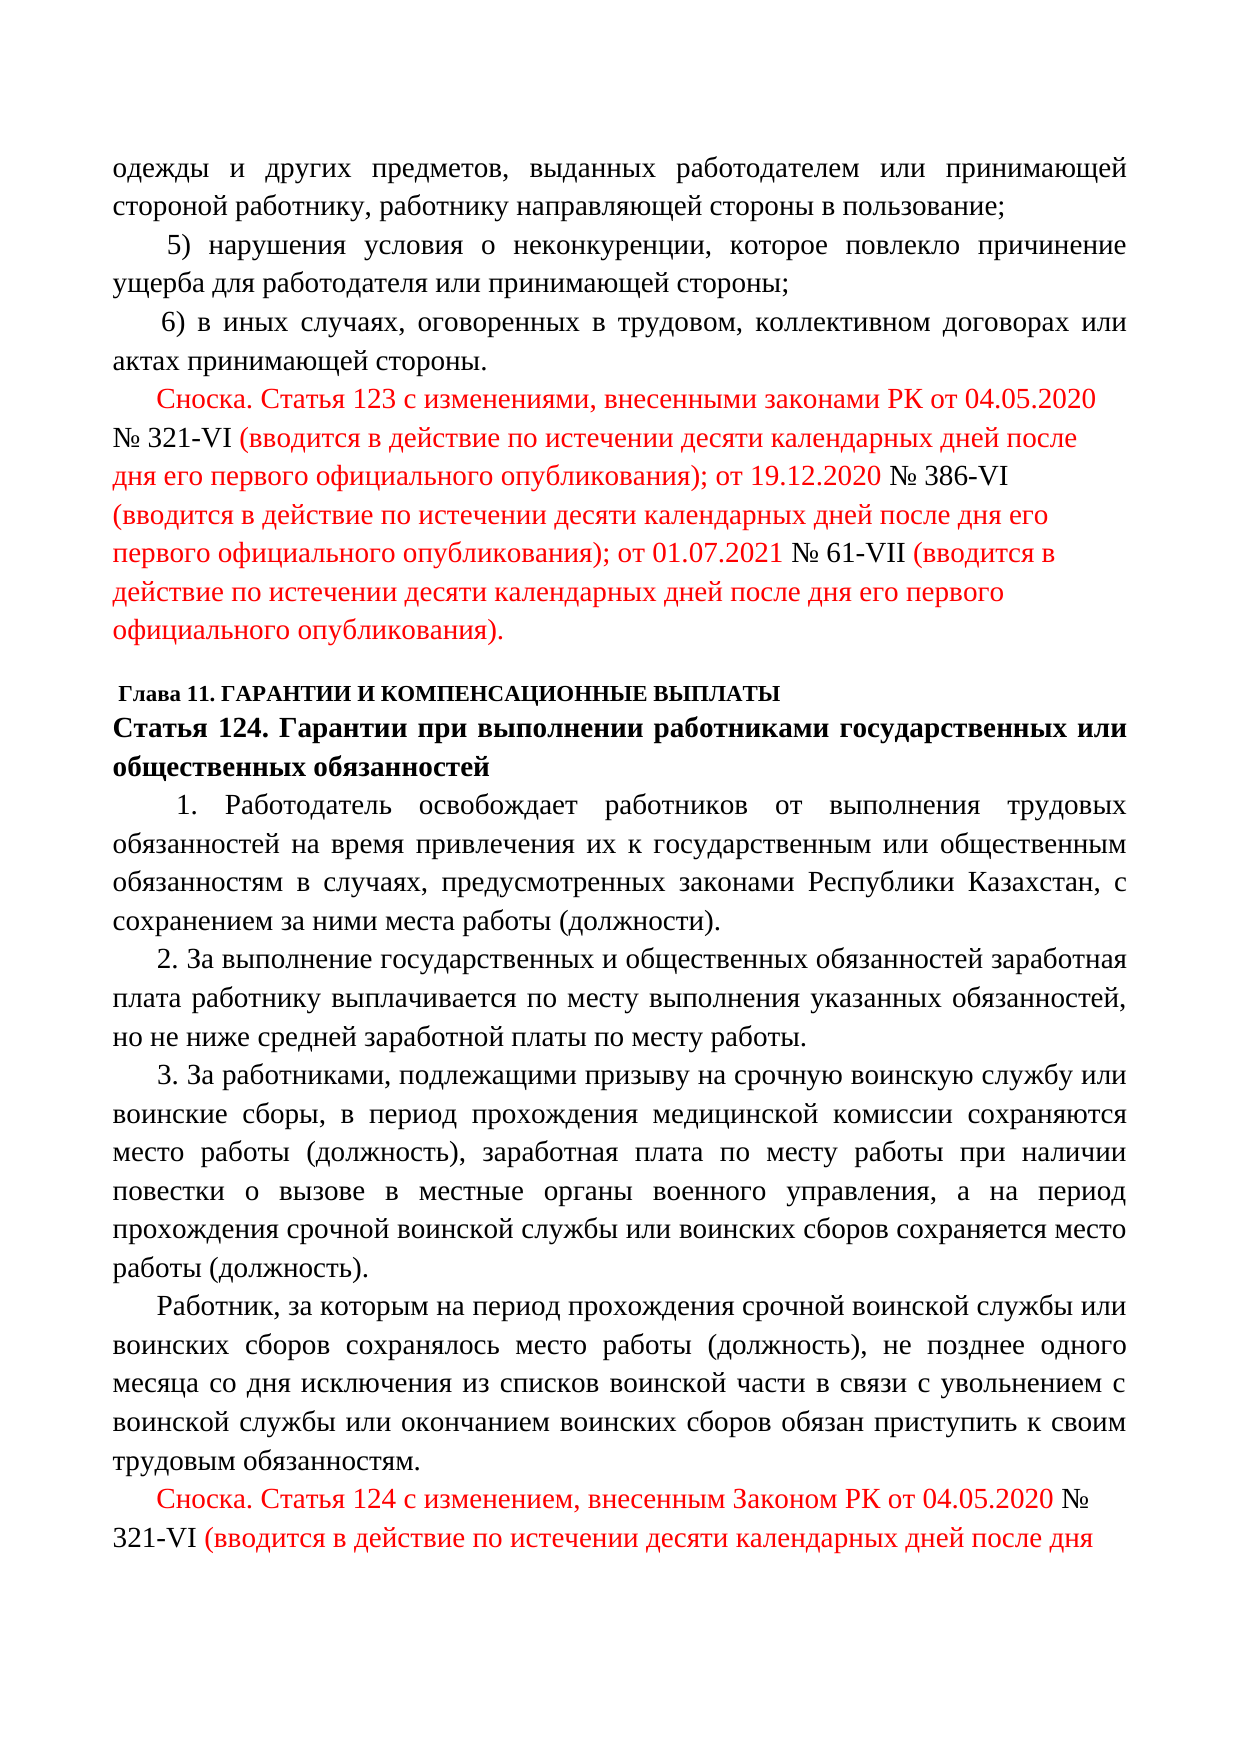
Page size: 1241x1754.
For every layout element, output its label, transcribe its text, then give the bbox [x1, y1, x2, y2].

text 6) в иных случаях, оговоренных в трудовом, коллективном договорах или актах принимающей стороны. [112, 304, 1128, 376]
text 5) нарушения условия о неконкуренции, которое повлекло причинение ущерба для работодателя или принимающей стороны; [112, 227, 1128, 299]
text Статья 124. Гарантии при выполнении работниками государственных или общественных обязанностей [112, 710, 1128, 782]
text Работник, за которым на период прохождения срочной воинской службы или воинских сборов сохранялось место работы (должность), не позднее одного месяца со дня исключения из списков воинской части в связи с увольнением с воинской службы или окончанием воинских сборов обязан приступить к своим трудовым обязанностям. [112, 1288, 1128, 1476]
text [112, 150, 1128, 222]
text 1. Работодатель освобождает работников от выполнения трудовых обязанностей на время привлечения их к государственным или общественным обязанностям в случаях, предусмотренных законами Республики Казахстан, с сохранением за ними места работы (должности). [112, 787, 1128, 937]
text Сноска. Статья 123 с изменениями, внесенными законами РК от 04.05.2020 № 321-VІ (вводится в действие по истечении десяти календарных дней после дня его первого официального опубликования); от 19.12.2020 № 386-VI (вводится в действие по истечении десяти календарных дней после дня его первого официального опубликования); от 01.07.2021 № 61-VII (вводится в действие по истечении десяти календарных дней после дня его первого официального опубликования). [112, 381, 1128, 676]
text 3. За работниками, подлежащими призыву на срочную воинскую службу или воинские сборы, в период прохождения медицинской комиссии сохраняются место работы (должность), заработная плата по месту работы при наличии повестки о вызове в местные органы военного управления, а на период прохождения срочной воинской службы или воинских сборов сохраняется место работы (должность). [112, 1057, 1128, 1283]
text 2. За выполнение государственных и общественных обязанностей заработная плата работнику выплачивается по месту выполнения указанных обязанностей, но не ниже средней заработной платы по месту работы. [112, 942, 1128, 1052]
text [112, 1481, 1128, 1553]
text Глава 11. ГАРАНТИИ И КОМПЕНСАЦИОННЫЕ ВЫПЛАТЫ [112, 680, 1128, 706]
